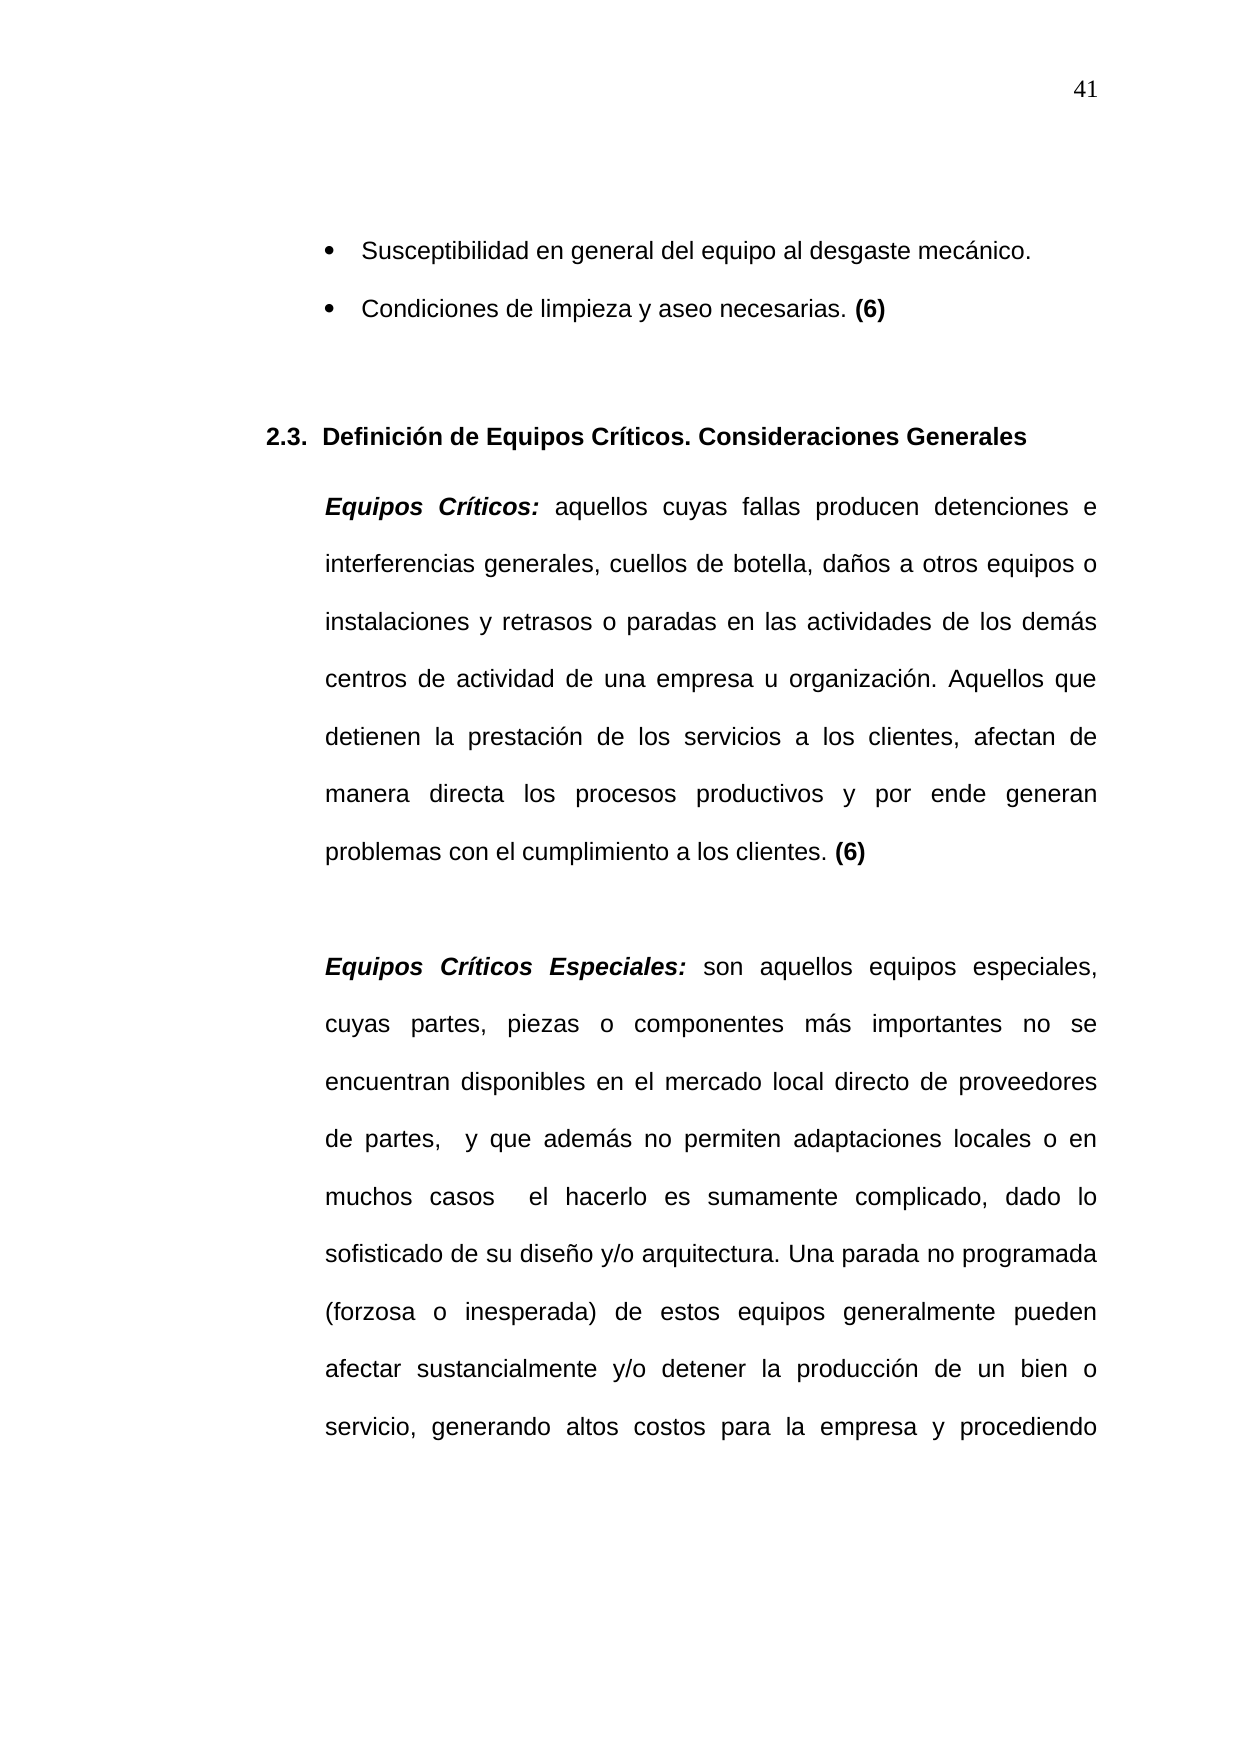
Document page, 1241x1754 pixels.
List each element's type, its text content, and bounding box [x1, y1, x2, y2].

list Condiciones de limpieza y aseo necesarias. (6) [325, 294, 1098, 323]
list Definición de Equipos Críticos. Consideraciones Generales [266, 422, 1098, 450]
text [325, 952, 1098, 1440]
list Susceptibilidad en general del equipo al desgaste mecánico. [325, 236, 1098, 265]
subtitle Equipos Críticos: aquellos cuyas fallas producen detenciones e interferencias generales, cuellos de botella, daños a otros equipos o instalaciones y retrasos o paradas en las actividades de los demás centros de actividad de una empresa u organización. Aquellos que detienen la prestación de los servicios a los clientes, afectan de manera directa los procesos productivos y por ende generan problemas con el cumplimiento a los clientes. (6) [325, 492, 1098, 865]
